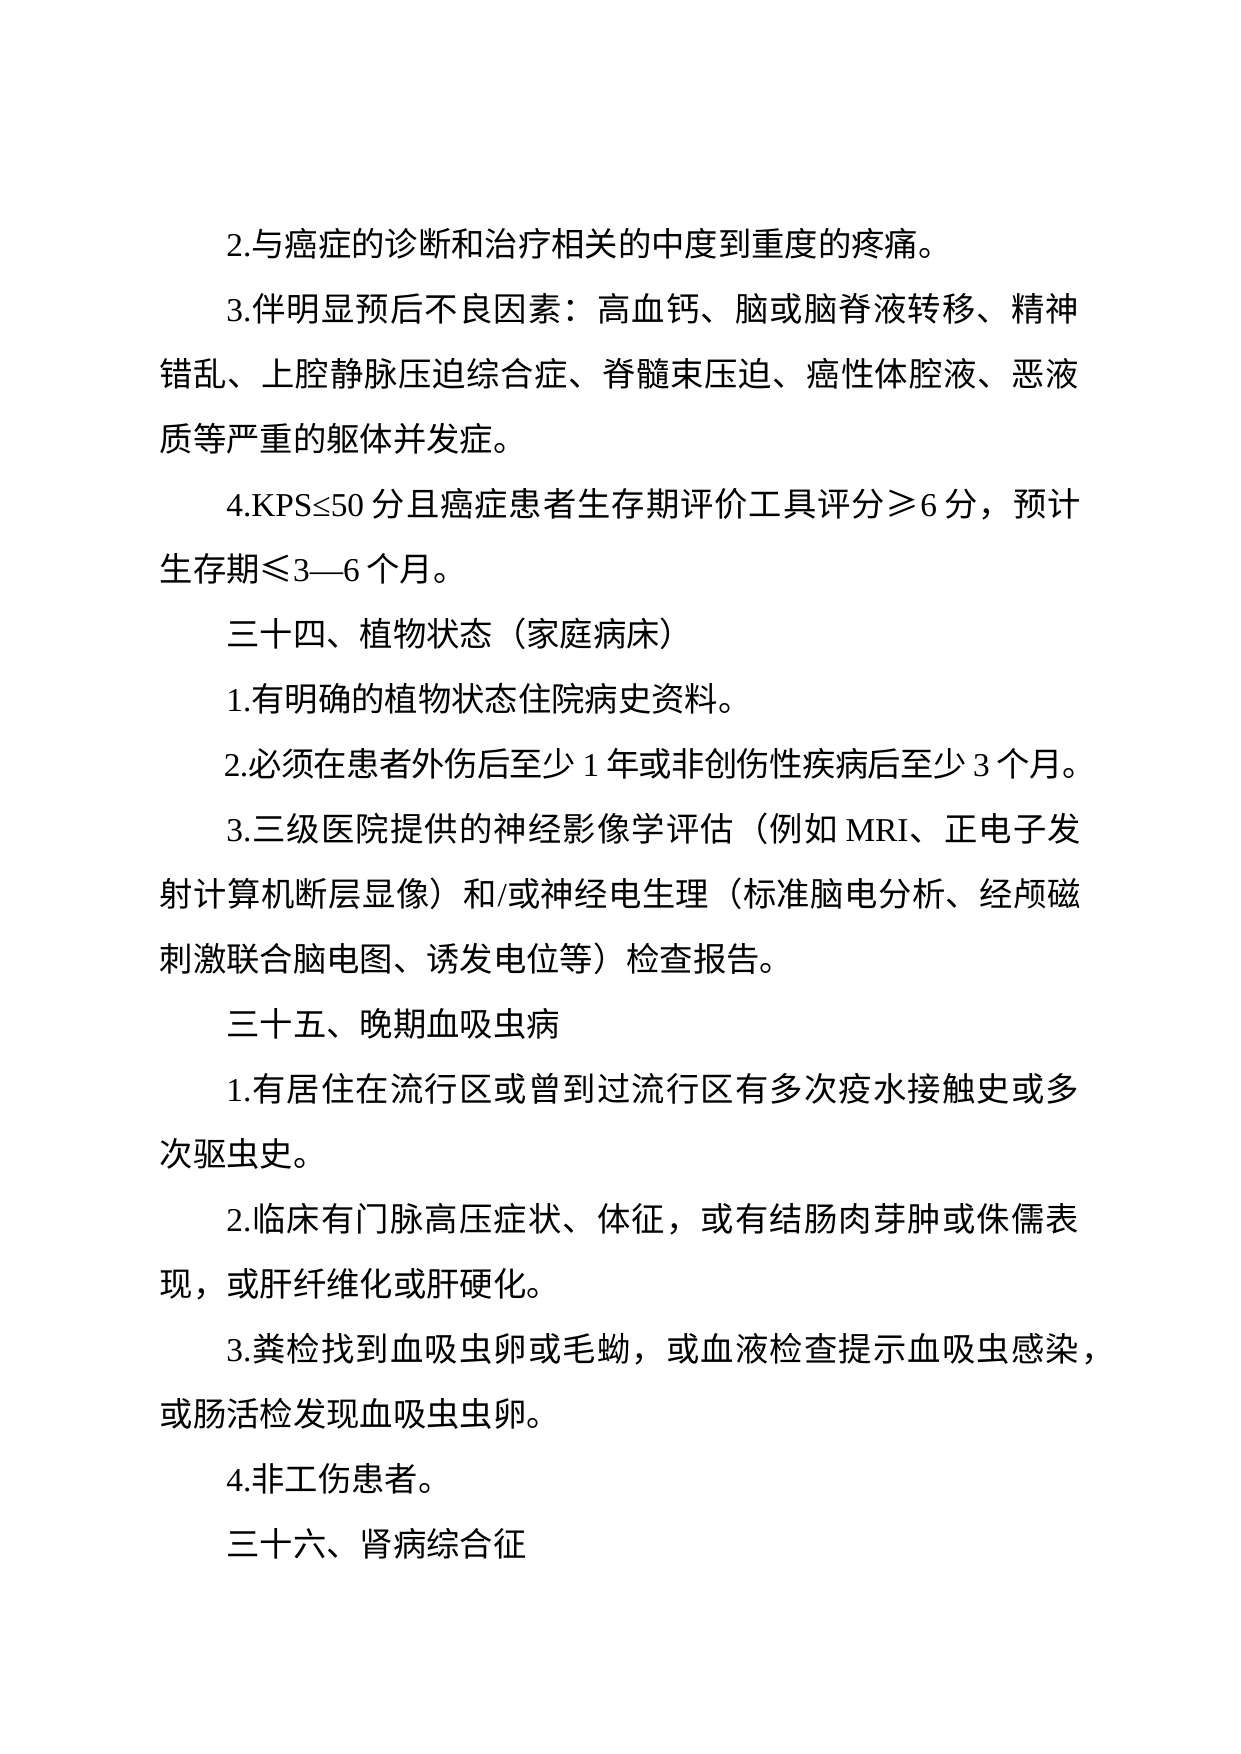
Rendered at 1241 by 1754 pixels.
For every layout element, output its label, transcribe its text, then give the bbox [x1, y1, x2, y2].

text 2.临床有门脉高压症状、体征，或有结肠肉芽肿或侏儒表现，或肝纤维化或肝硬化。 [159, 1184, 1081, 1314]
text 4.非工伤患者。 [159, 1444, 1081, 1509]
text 3.三级医院提供的神经影像学评估（例如MRI、正电子发射计算机断层显像）和/或神经电生理（标准脑电分析、经颅磁刺激联合脑电图、诱发电位等）检查报告。 [159, 794, 1081, 989]
text 1.有明确的植物状态住院病史资料。 [159, 664, 1081, 729]
text 3.粪检找到血吸虫卵或毛蚴，或血液检查提示血吸虫感染，或肠活检发现血吸虫虫卵。 [159, 1314, 1081, 1444]
text 三十五、晚期血吸虫病 [159, 989, 1081, 1054]
text 4.KPS≤50分且癌症患者生存期评价工具评分≥6分，预计生存期≤3—6个月。 [159, 469, 1081, 599]
text 1.有居住在流行区或曾到过流行区有多次疫水接触史或多次驱虫史。 [159, 1054, 1081, 1184]
text 2.与癌症的诊断和治疗相关的中度到重度的疼痛。 [159, 209, 1081, 274]
text 2.必须在患者外伤后至少1年或非创伤性疾病后至少3个月。 [159, 729, 1081, 794]
text 3.伴明显预后不良因素：高血钙、脑或脑脊液转移、精神错乱、上腔静脉压迫综合症、脊髓束压迫、癌性体腔液、恶液质等严重的躯体并发症。 [159, 274, 1081, 469]
text 三十四、植物状态（家庭病床） [159, 599, 1081, 664]
text 三十六、肾病综合征 [159, 1509, 1081, 1574]
